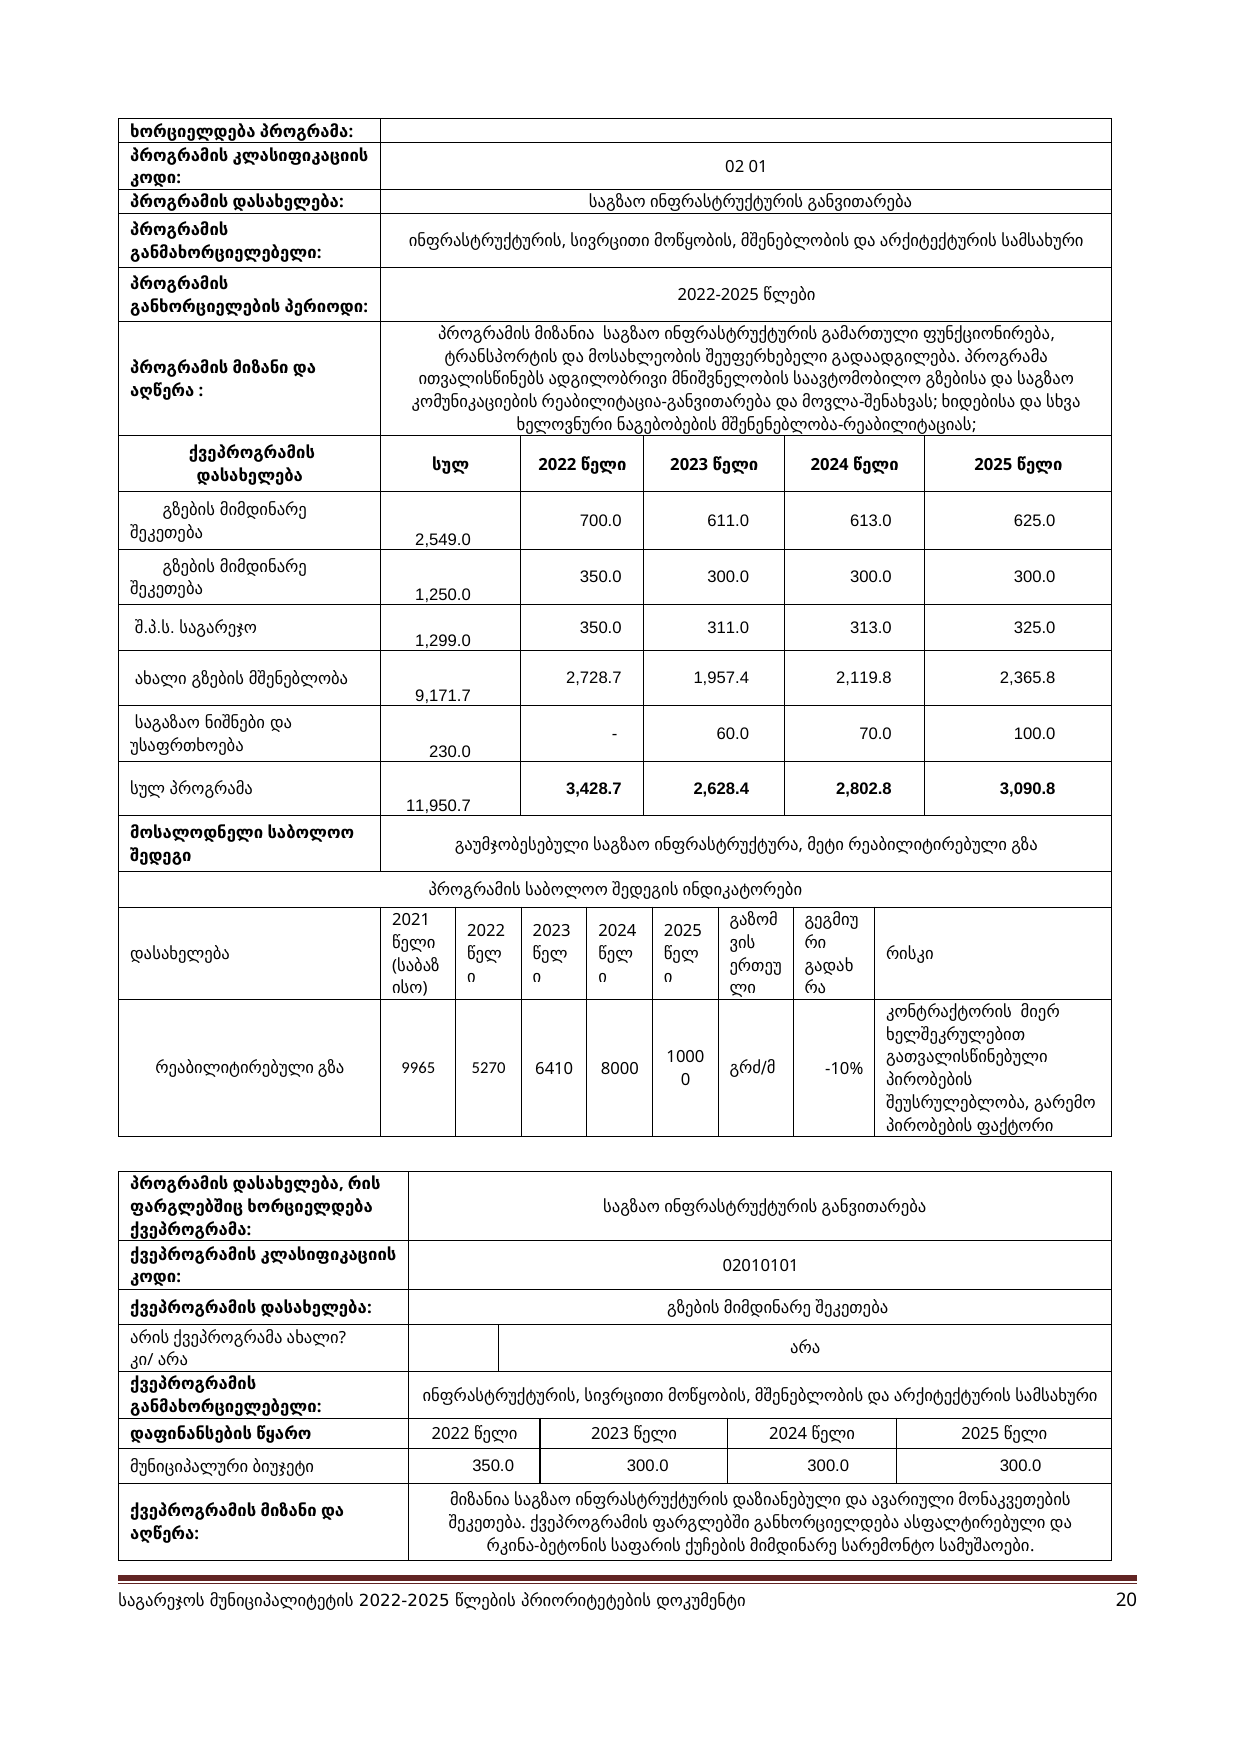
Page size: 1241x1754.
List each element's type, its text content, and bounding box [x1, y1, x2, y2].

table_cell 625.0 [925, 492, 1111, 549]
table_cell 2023 წელი [522, 908, 586, 998]
table_cell გზების მიმდინარე შეკეთება [119, 492, 380, 549]
table_cell პროგრამის განხორციელების პერიოდი: [119, 268, 380, 321]
table_cell 1,957.4 [644, 651, 784, 704]
table_cell 2023 წელი [644, 436, 784, 491]
table_cell სულ [381, 436, 520, 491]
table_cell რეაბილიტირებული გზა [119, 1000, 380, 1136]
table_cell 2025 წელი [925, 436, 1111, 491]
table_cell [409, 1325, 498, 1371]
table_cell 9,171.7 [381, 651, 520, 704]
table_cell გზების მიმდინარე შეკეთება [409, 1290, 1111, 1324]
table_cell საგაზაო ნიშნები და უსაფრთხოება [119, 706, 380, 761]
table_cell 350.0 [521, 605, 643, 650]
table_cell 230.0 [381, 706, 520, 761]
table_cell გზების მიმდინარე შეკეთება [119, 550, 380, 603]
table_cell ახალი გზების მშენებლობა [119, 651, 380, 704]
table_cell -10% [794, 1000, 874, 1136]
table_cell 2022 წელი [456, 908, 521, 998]
table_cell ქვეპროგრამის მიზანი და აღწერა: [119, 1484, 408, 1560]
table_cell 3,428.7 [521, 762, 643, 815]
table_cell გრძ/მ [719, 1000, 793, 1136]
table_cell ქვეპროგრამის დასახელება [119, 436, 380, 491]
table_cell 2024 წელი [728, 1419, 896, 1447]
table_cell 2021 წელი (საბაზისო) [381, 908, 455, 998]
table_cell 9965 [381, 1000, 455, 1136]
table_cell 2025 წელი [653, 908, 718, 998]
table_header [381, 119, 1111, 142]
table_cell 3,090.8 [925, 762, 1111, 815]
table_cell 311.0 [644, 605, 784, 650]
table_cell პროგრამის საბოლოო შედეგის ინდიკატორები [119, 872, 1111, 907]
table_cell დასახელება [119, 908, 380, 998]
table_cell ქვეპროგრამის კლასიფიკაციის კოდი: [119, 1241, 408, 1289]
table_cell ინფრასტრუქტურის, სივრცითი მოწყობის, მშენებლობის და არქიტექტურის სამსახური [381, 214, 1111, 267]
table_cell 2022 წელი [521, 436, 643, 491]
table_cell 2,628.4 [644, 762, 784, 815]
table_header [119, 119, 380, 142]
table_cell 300.0 [541, 1449, 727, 1483]
table_cell 2,119.8 [785, 651, 924, 704]
table_cell - [521, 706, 643, 761]
table_cell არა [499, 1325, 1111, 1371]
table_cell საგზაო ინფრასტრუქტურის განვითარება [381, 190, 1111, 212]
table_cell ინფრასტრუქტურის, სივრცითი მოწყობის, მშენებლობის და არქიტექტურის სამსახური [409, 1372, 1111, 1417]
table_cell 60.0 [644, 706, 784, 761]
table_cell 2024 წელი [785, 436, 924, 491]
table_cell 1,299.0 [381, 605, 520, 650]
table_cell სულ პროგრამა [119, 762, 380, 815]
table_cell დაფინანსების წყარო [119, 1419, 408, 1447]
table_cell 300.0 [728, 1449, 896, 1483]
table_cell მოსალოდნელი საბოლოო შედეგი [119, 816, 380, 871]
table_cell პროგრამის მიზანია საგზაო ინფრასტრუქტურის გამართული ფუნქციონირება, ტრანსპორტის და მოსახლეობის შეუფერხებელი გადაადგილება. პროგრამა ითვალისწინებს ადგილობრივი მნიშვნელობის საავტომობილო გზებისა და საგზაო კომუნიკაციების რეაბილიტაცია-განვითარება და მოვლა-შენახვას; ხიდებისა და სხვა ხელოვნური ნაგებობების მშენენებლობა-რეაბილიტაციას; [381, 322, 1111, 435]
table_cell ქვეპროგრამის დასახელება: [119, 1290, 408, 1324]
table_cell 2022-2025 წლები [381, 268, 1111, 321]
table_cell 325.0 [925, 605, 1111, 650]
table_cell 6410 [522, 1000, 586, 1136]
table_cell არის ქვეპროგრამა ახალი? კი/ არა [119, 1325, 408, 1371]
table_cell რისკი [875, 908, 1111, 998]
table_cell 613.0 [785, 492, 924, 549]
table_cell 300.0 [785, 550, 924, 603]
table_cell 350.0 [409, 1449, 539, 1483]
table_cell 2022 წელი [409, 1419, 539, 1447]
table_cell 313.0 [785, 605, 924, 650]
table_cell 2,549.0 [381, 492, 520, 549]
table_cell 611.0 [644, 492, 784, 549]
table_cell 2,802.8 [785, 762, 924, 815]
table_cell 2024 წელი [587, 908, 652, 998]
table_cell პროგრამის დასახელება: [119, 190, 380, 212]
table_cell 300.0 [644, 550, 784, 603]
table_cell კონტრაქტორის მიერ ხელშეკრულებით გათვალისწინებული პირობების შეუსრულებლობა, გარემო პირობების ფაქტორი [875, 1000, 1111, 1136]
table_header საგზაო ინფრასტრუქტურის განვითარება [409, 1172, 1111, 1240]
table_cell გეგმიური გადახრა [794, 908, 874, 998]
table_cell 100.0 [925, 706, 1111, 761]
table_cell 1,250.0 [381, 550, 520, 603]
table_cell 11,950.7 [381, 762, 520, 815]
table_cell ქვეპროგრამის განმახორციელებელი: [119, 1372, 408, 1417]
table_cell მიზანია საგზაო ინფრასტრუქტურის დაზიანებული და ავარიული მონაკვეთების შეკეთება. ქვეპროგრამის ფარგლებში განხორციელდება ასფალტირებული და რკინა-ბეტონის საფარის ქუჩების მიმდინარე სარემონტო სამუშაოები. [409, 1484, 1111, 1560]
table_cell 300.0 [897, 1449, 1111, 1483]
table_cell 5270 [456, 1000, 521, 1136]
table_cell შ.პ.ს. საგარეჯო [119, 605, 380, 650]
table_cell 700.0 [521, 492, 643, 549]
table_cell პროგრამის კლასიფიკაციის კოდი: [119, 143, 380, 189]
table_header პროგრამის დასახელება, რის ფარგლებშიც ხორციელდება ქვეპროგრამა: [119, 1172, 408, 1240]
table_cell გაზომვის ერთეული [719, 908, 793, 998]
table_cell პროგრამის განმახორციელებელი: [119, 214, 380, 267]
table_cell მუნიციპალური ბიუჯეტი [119, 1449, 408, 1483]
table_cell 02 01 [381, 143, 1111, 189]
table_cell 8000 [587, 1000, 652, 1136]
table_cell 02010101 [409, 1241, 1111, 1289]
table_cell 2,728.7 [521, 651, 643, 704]
table_cell 70.0 [785, 706, 924, 761]
table_cell 350.0 [521, 550, 643, 603]
table_cell პროგრამის მიზანი და აღწერა : [119, 322, 380, 435]
table_cell 10000 [653, 1000, 718, 1136]
table_cell 300.0 [925, 550, 1111, 603]
table_cell 2,365.8 [925, 651, 1111, 704]
table_cell გაუმჯობესებული საგზაო ინფრასტრუქტურა, მეტი რეაბილიტირებული გზა [381, 816, 1111, 871]
table_cell 2025 წელი [897, 1419, 1111, 1447]
table_cell 2023 წელი [541, 1419, 727, 1447]
